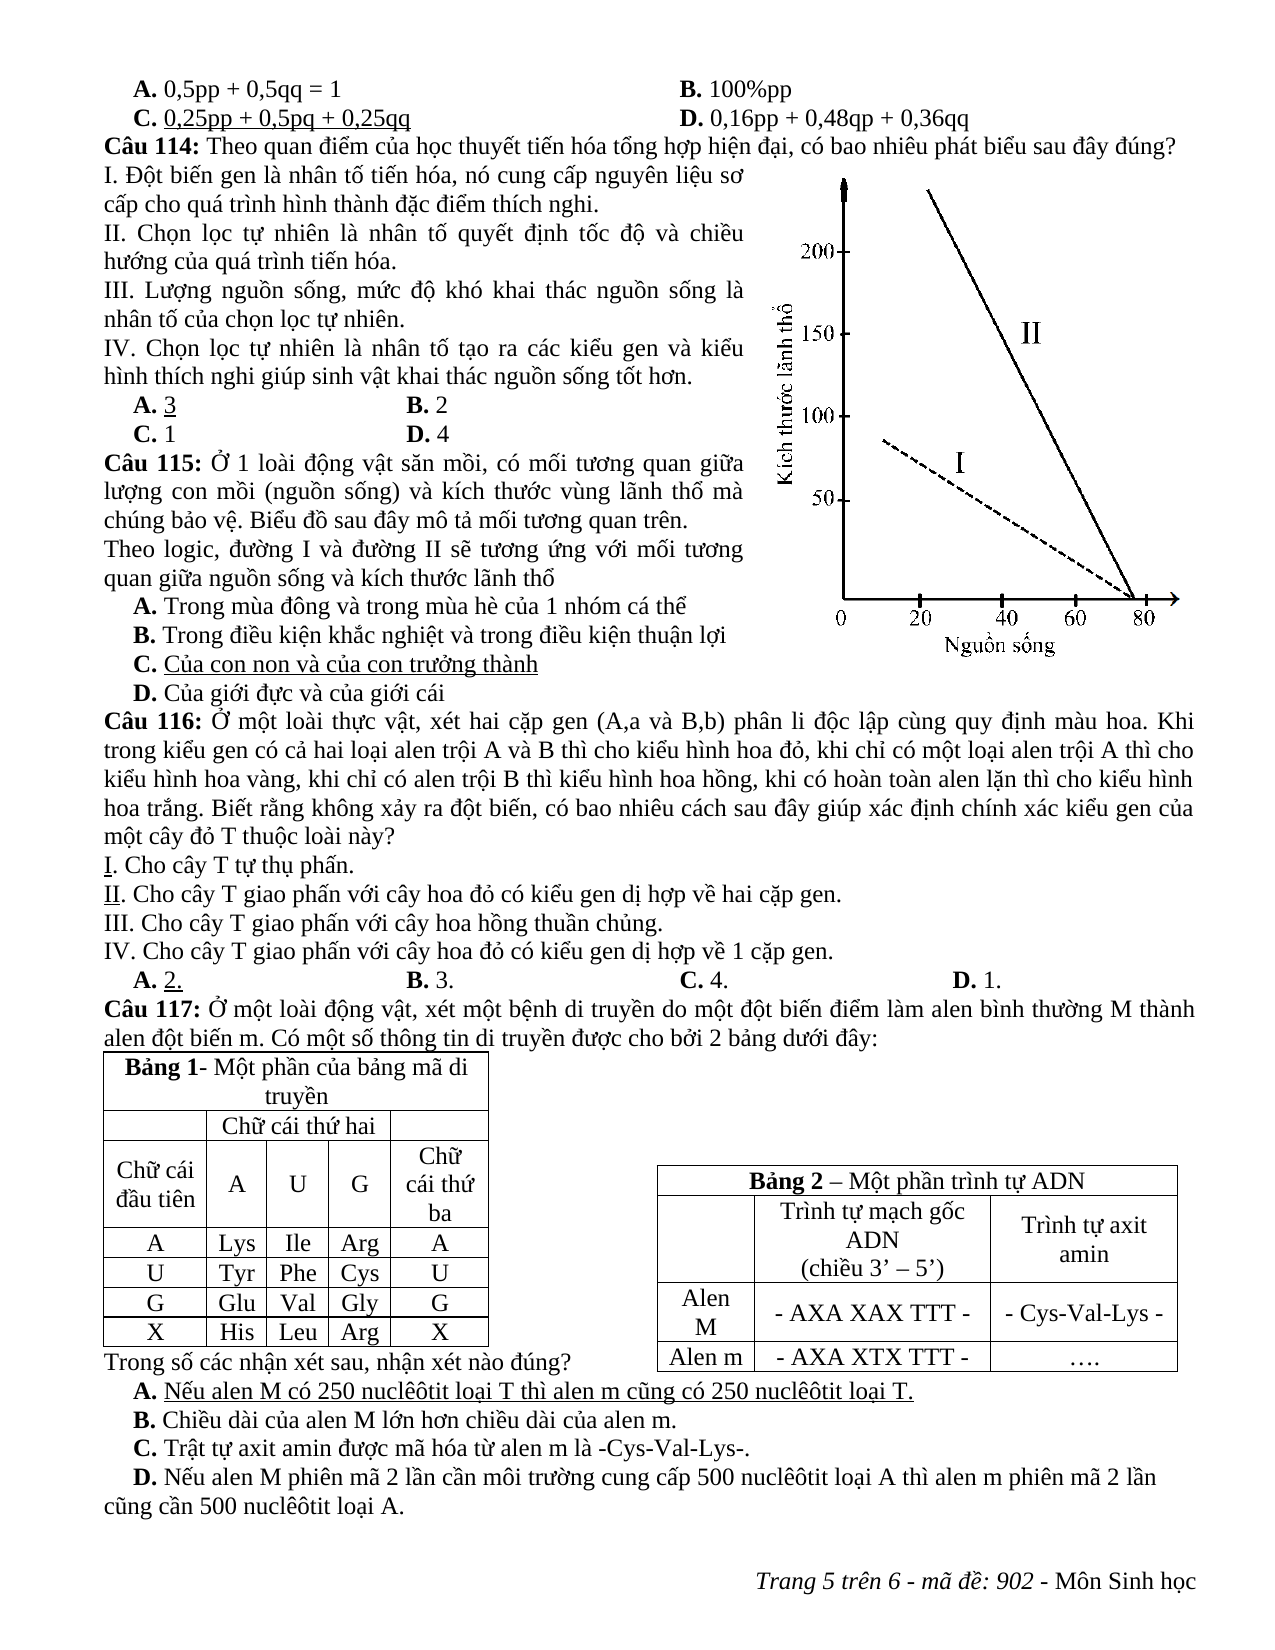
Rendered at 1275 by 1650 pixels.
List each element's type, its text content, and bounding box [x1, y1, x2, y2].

text A. 0,5pp + 0,5qq = 1 B. 100%pp [103, 74, 1196, 103]
table_cell X [391, 1318, 488, 1346]
text I. Cho cây T tự thụ phấn. [103, 850, 1196, 879]
table_cell G [104, 1288, 206, 1316]
table_cell U [267, 1141, 328, 1227]
table_cell A [104, 1228, 206, 1257]
text II. Chọn lọc tự nhiên là nhân tố quyết định tốc độ và chiều hướng của quá trình tiến hóa. [103, 218, 763, 275]
text B. Trong điều kiện khắc nghiệt và trong điều kiện thuận lợi [103, 620, 763, 649]
text Câu 114: Theo quan điểm của học thuyết tiến hóa tổng hợp hiện đại, có bao nhiêu phát biểu sau đây đúng? [103, 131, 1196, 160]
table_cell Alen m [658, 1342, 754, 1371]
text Câu 116: Ở một loài thực vật, xét hai cặp gen (A,a và B,b) phân li độc lập cùng quy định màu hoa. Khi trong kiểu gen có cả hai loại alen trội A và B thì cho kiểu hình hoa đỏ, khi chỉ có một loại alen trội A thì cho kiểu hình hoa vàng, khi chỉ có alen trội B thì kiểu hình hoa hồng, khi có hoàn toàn alen lặn thì cho kiểu hình hoa trắng. Biết rằng không xảy ra đột biến, có bao nhiêu cách sau đây giúp xác định chính xác kiểu gen của một cây đỏ T thuộc loài này? [103, 706, 1196, 850]
table_cell G [329, 1141, 390, 1227]
text C. Của con non và của con trưởng thành [103, 649, 1196, 678]
table_cell A [207, 1141, 266, 1227]
text C. 0,25pp + 0,5pq + 0,25qq D. 0,16pp + 0,48qp + 0,36qq [103, 103, 1196, 131]
text D. Nếu alen M phiên mã 2 lần cần môi trường cung cấp 500 nuclêôtit loại A thì alen m phiên mã 2 lần cũng cần 500 nuclêôtit loại A. [103, 1462, 1196, 1520]
table_cell [391, 1111, 488, 1140]
table_cell U [391, 1258, 488, 1287]
text C. Trật tự axit amin được mã hóa từ alen m là -Cys-Val-Lys-. [103, 1433, 1196, 1462]
text Theo logic, đường I và đường II sẽ tương ứng với mối tương quan giữa nguồn sống và kích thước lãnh thổ [103, 534, 763, 591]
picture [763, 178, 1197, 671]
text A. Nếu alen M có 250 nuclêôtit loại T thì alen m cũng có 250 nuclêôtit loại T. [103, 1376, 1196, 1405]
text Câu 115: Ở 1 loài động vật săn mồi, có mối tương quan giữa lượng con mồi (nguồn sống) và kích thước vùng lãnh thổ mà chúng bảo vệ. Biểu đồ sau đây mô tả mối tương quan trên. [103, 448, 763, 534]
text D. Của giới đực và của giới cái [103, 678, 1196, 706]
table_cell G [391, 1288, 488, 1316]
table_cell Gly [329, 1288, 390, 1316]
text A. 2. B. 3. C. 4. D. 1. [103, 965, 1196, 994]
text III. Cho cây T giao phấn với cây hoa hồng thuần chủng. [103, 908, 1196, 936]
text A. 3 B. 2 [103, 390, 763, 419]
table_cell …. [991, 1342, 1177, 1371]
table_cell - Cys-Val-Lys - [991, 1283, 1177, 1341]
table_cell Trình tự axit amin [991, 1196, 1177, 1282]
text Câu 117: Ở một loài động vật, xét một bệnh di truyền do một đột biến điểm làm alen bình thường M thành alen đột biến m. Có một số thông tin di truyền được cho bởi 2 bảng dưới đây: [103, 994, 1196, 1051]
table_cell His [207, 1318, 266, 1346]
table_cell Chữ cái đầu tiên [104, 1141, 206, 1227]
text IV. Chọn lọc tự nhiên là nhân tố tạo ra các kiểu gen và kiểu hình thích nghi giúp sinh vật khai thác nguồn sống tốt hơn. [103, 333, 763, 390]
text IV. Cho cây T giao phấn với cây hoa đỏ có kiểu gen dị hợp về 1 cặp gen. [103, 936, 1196, 965]
text A. Trong mùa đông và trong mùa hè của 1 nhóm cá thể [103, 591, 763, 620]
table_cell Val [267, 1288, 328, 1316]
table_cell Lys [207, 1228, 266, 1257]
text B. Chiều dài của alen M lớn hơn chiều dài của alen m. [103, 1405, 1196, 1433]
table_cell Glu [207, 1288, 266, 1316]
table_cell Arg [329, 1318, 390, 1346]
table_cell [658, 1196, 754, 1282]
table_cell - AXA XAX TTT - [755, 1283, 990, 1341]
table_cell Arg [329, 1228, 390, 1257]
table_cell Chữ cái thứ hai [207, 1111, 390, 1140]
table_cell Leu [267, 1318, 328, 1346]
table_cell Cys [329, 1258, 390, 1287]
table_cell - AXA XTX TTT - [755, 1342, 990, 1371]
table_cell Alen M [658, 1283, 754, 1341]
table_cell A [391, 1228, 488, 1257]
table_cell Phe [267, 1258, 328, 1287]
table_cell Tyr [207, 1258, 266, 1287]
text Trong số các nhận xét sau, nhận xét nào đúng? [103, 1347, 1196, 1376]
table_cell X [104, 1318, 206, 1346]
text II. Cho cây T giao phấn với cây hoa đỏ có kiểu gen dị hợp về hai cặp gen. [103, 879, 1196, 908]
table_cell [104, 1111, 206, 1140]
text C. 1 D. 4 [103, 419, 763, 448]
table_header Bảng 2 – Một phần trình tự ADN [658, 1166, 1177, 1195]
text III. Lượng nguồn sống, mức độ khó khai thác nguồn sống là nhân tố của chọn lọc tự nhiên. [103, 275, 763, 333]
table_header Bảng 1- Một phần của bảng mã di truyền [104, 1053, 488, 1110]
table_cell Chữ cái thứ ba [391, 1141, 488, 1227]
table_cell U [104, 1258, 206, 1287]
table_cell Ile [267, 1228, 328, 1257]
table_cell Trình tự mạch gốc ADN (chiều 3’ – 5’) [755, 1196, 990, 1282]
text I. Đột biến gen là nhân tố tiến hóa, nó cung cấp nguyên liệu sơ cấp cho quá trình hình thành đặc điểm thích nghi. [103, 160, 1196, 218]
